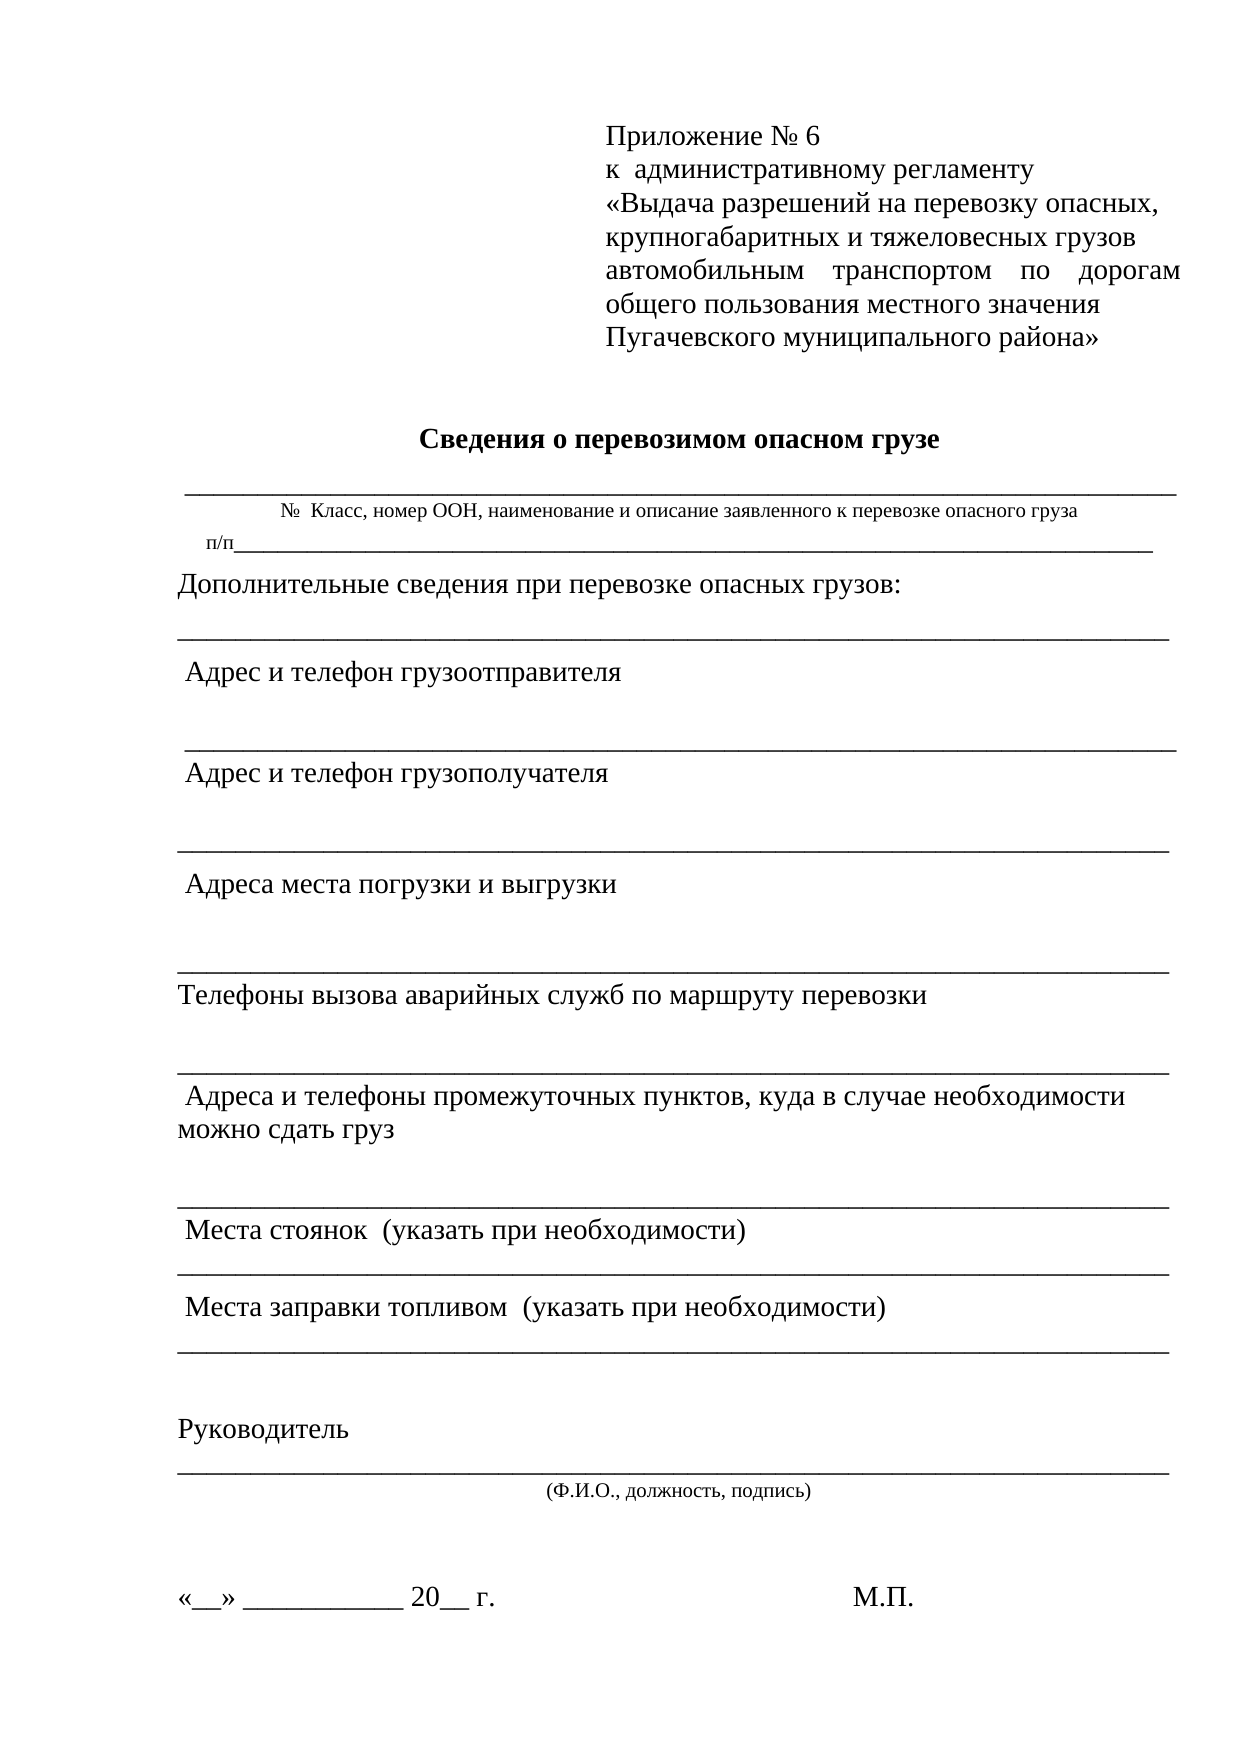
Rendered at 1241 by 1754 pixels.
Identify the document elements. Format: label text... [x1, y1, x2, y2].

text Адрес и телефон грузополучателя [177, 755, 1181, 788]
text ____________________________________________________________________ [177, 788, 1181, 856]
text ____________________________________________________________________ [177, 721, 1181, 755]
text ____________________________________________________________________ [177, 1178, 1181, 1212]
text «__» ___________ 20__ г. М.П. [177, 1579, 1181, 1613]
text ____________________________________________________________________ [177, 465, 1181, 498]
text ____________________________________________________________________ [177, 1011, 1181, 1078]
text Места заправки топливом (указать при необходимости) ____________________________________________________________________ [177, 1289, 1181, 1356]
text Адрес и телефон грузоотправителя [177, 654, 1181, 688]
text Места стоянок (указать при необходимости) [177, 1212, 1181, 1245]
text автомобильным транспортом по дорогам общего пользования местного значения [605, 252, 1181, 319]
text ____________________________________________________________________ [177, 610, 1181, 644]
text Приложение № 6 [605, 118, 1181, 152]
text № Класс, номер ООН, наименование и описание заявленного к перевозке опасного груза п/п_______________________________________________________________ [177, 498, 1181, 556]
text Сведения о перевозимом опасном грузе [177, 421, 1181, 454]
text к административному регламенту [605, 152, 1181, 185]
text Руководитель ____________________________________________________________________ [177, 1411, 1181, 1478]
text ____________________________________________________________________ [177, 910, 1181, 977]
text «Выдача разрешений на перевозку опасных, [605, 185, 1181, 219]
text Адреса места погрузки и выгрузки [177, 866, 1181, 899]
text крупногабаритных и тяжеловесных грузов [605, 219, 1181, 252]
text (Ф.И.О., должность, подпись) [177, 1478, 1181, 1502]
text Дополнительные сведения при перевозке опасных грузов: [177, 566, 1181, 600]
text Телефоны вызова аварийных служб по маршруту перевозки [177, 977, 1181, 1011]
text Адреса и телефоны промежуточных пунктов, куда в случае необходимости можно сдать груз [177, 1078, 1181, 1145]
text ____________________________________________________________________ [177, 1245, 1181, 1279]
text Пугачевского муниципального района» [605, 319, 1181, 353]
